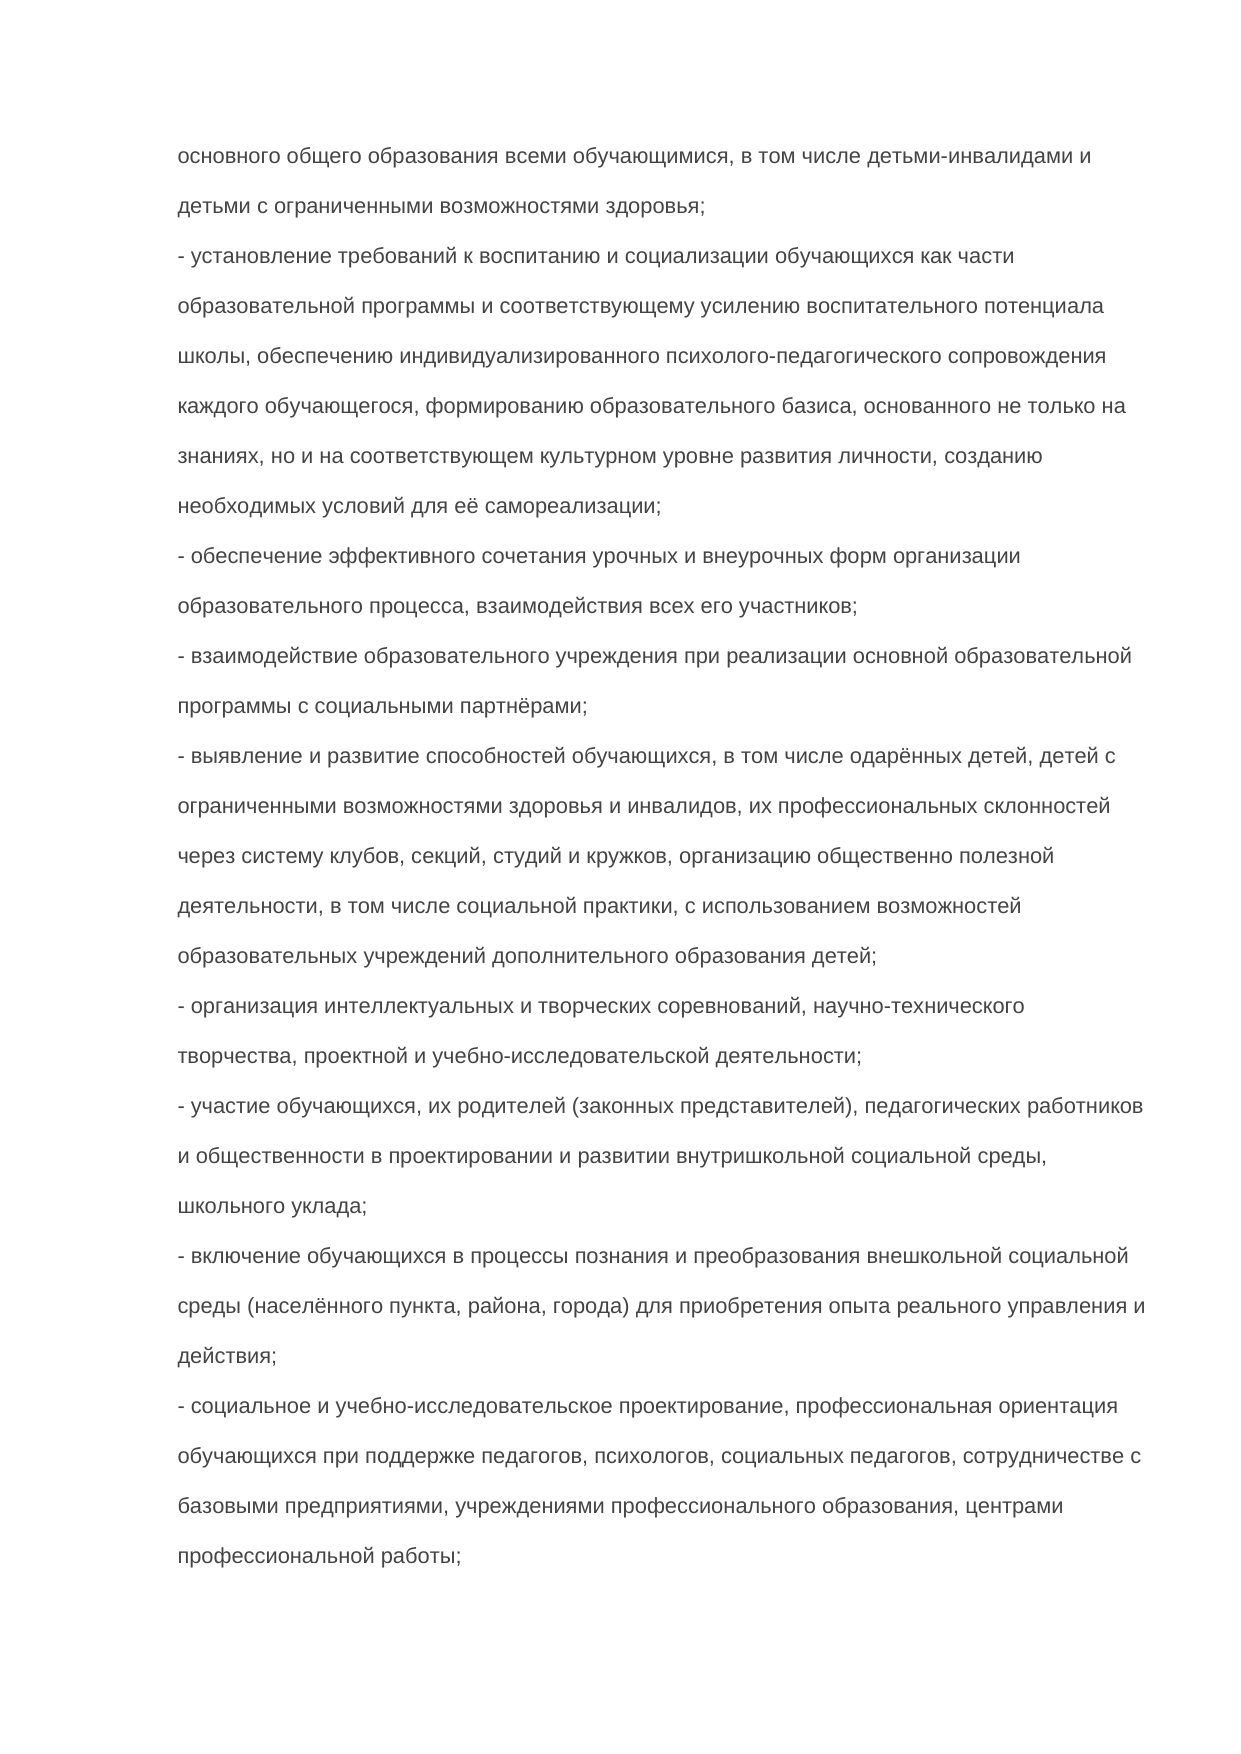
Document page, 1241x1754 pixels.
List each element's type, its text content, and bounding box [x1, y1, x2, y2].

text - выявление и развитие способностей обучающихся, в том числе одарённых детей, детей с ограниченными возможностями здоровья и инвалидов, их профессиональных склонностей через систему клубов, секций, студий и кружков, организацию общественно полезной деятельности, в том числе социальной практики, с использованием возможностей образовательных учреждений дополнительного образования детей; [177, 718, 1152, 968]
text - взаимодействие образовательного учреждения при реализации основной образовательной программы с социальными партнёрами; [177, 618, 1152, 718]
text - обеспечение эффективного сочетания урочных и внеурочных форм организации образовательного процесса, взаимодействия всех его участников; [177, 518, 1152, 618]
text - установление требований к воспитанию и социализации обучающихся как части образовательной программы и соответствующему усилению воспитательного потенциала школы, обеспечению индивидуализированного психолого-педагогического сопровождения каждого обучающегося, формированию образовательного базиса, основанного не только на знаниях, но и на соответствующем культурном уровне развития личности, созданию необходимых условий для её самореализации; [177, 218, 1152, 518]
text - социальное и учебно-исследовательское проектирование, профессиональная ориентация обучающихся при поддержке педагогов, психологов, социальных педагогов, сотрудничестве с базовыми предприятиями, учреждениями профессионального образования, центрами профессиональной работы; [177, 1368, 1152, 1568]
text - организация интеллектуальных и творческих соревнований, научно-технического творчества, проектной и учебно-исследовательской деятельности; [177, 968, 1152, 1068]
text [177, 118, 1152, 218]
text - участие обучающихся, их родителей (законных представителей), педагогических работников и общественности в проектировании и развитии внутришкольной социальной среды, школьного уклада; [177, 1068, 1152, 1218]
text - включение обучающихся в процессы познания и преобразования внешкольной социальной среды (населённого пункта, района, города) для приобретения опыта реального управления и действия; [177, 1218, 1152, 1368]
